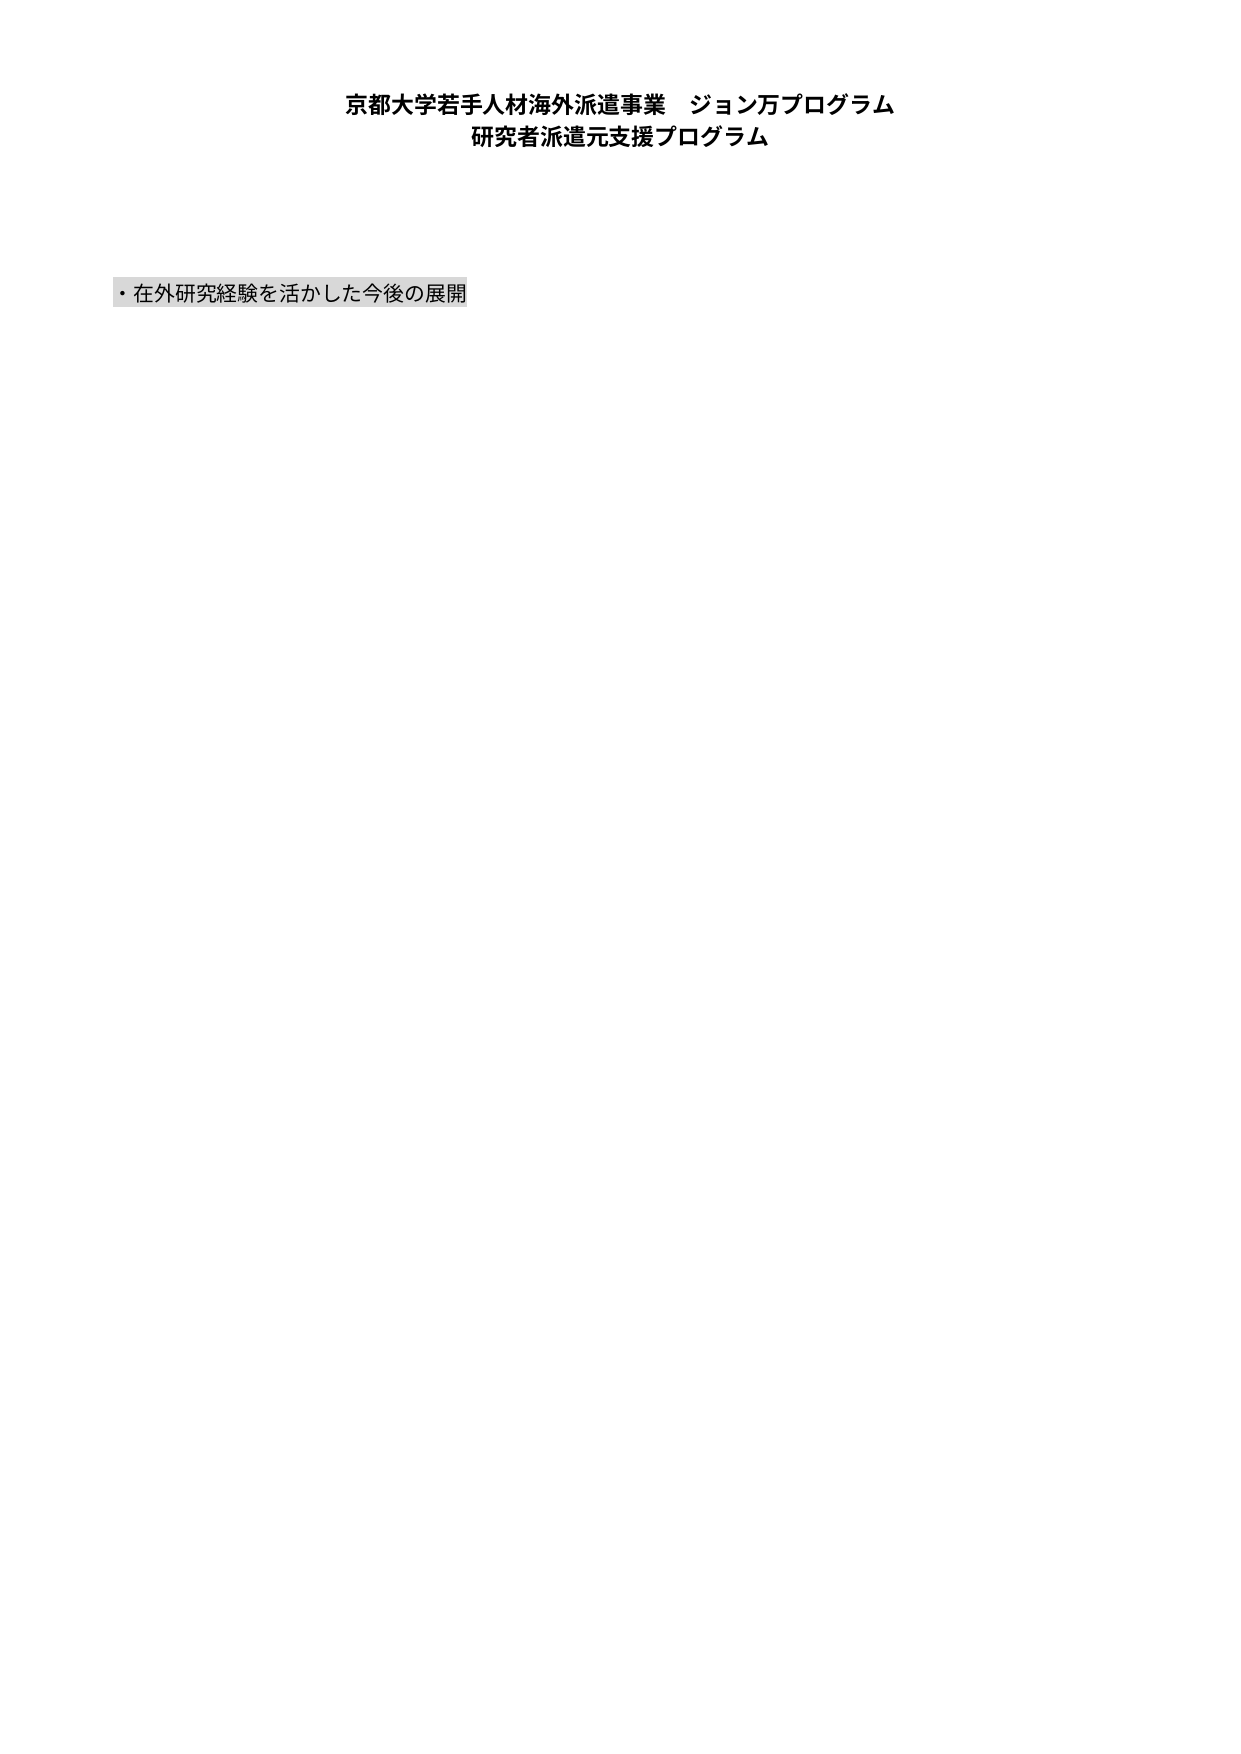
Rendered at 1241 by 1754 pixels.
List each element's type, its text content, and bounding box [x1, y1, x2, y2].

text ・在外研究経験を活かした今後の展開 [112, 273, 1044, 311]
